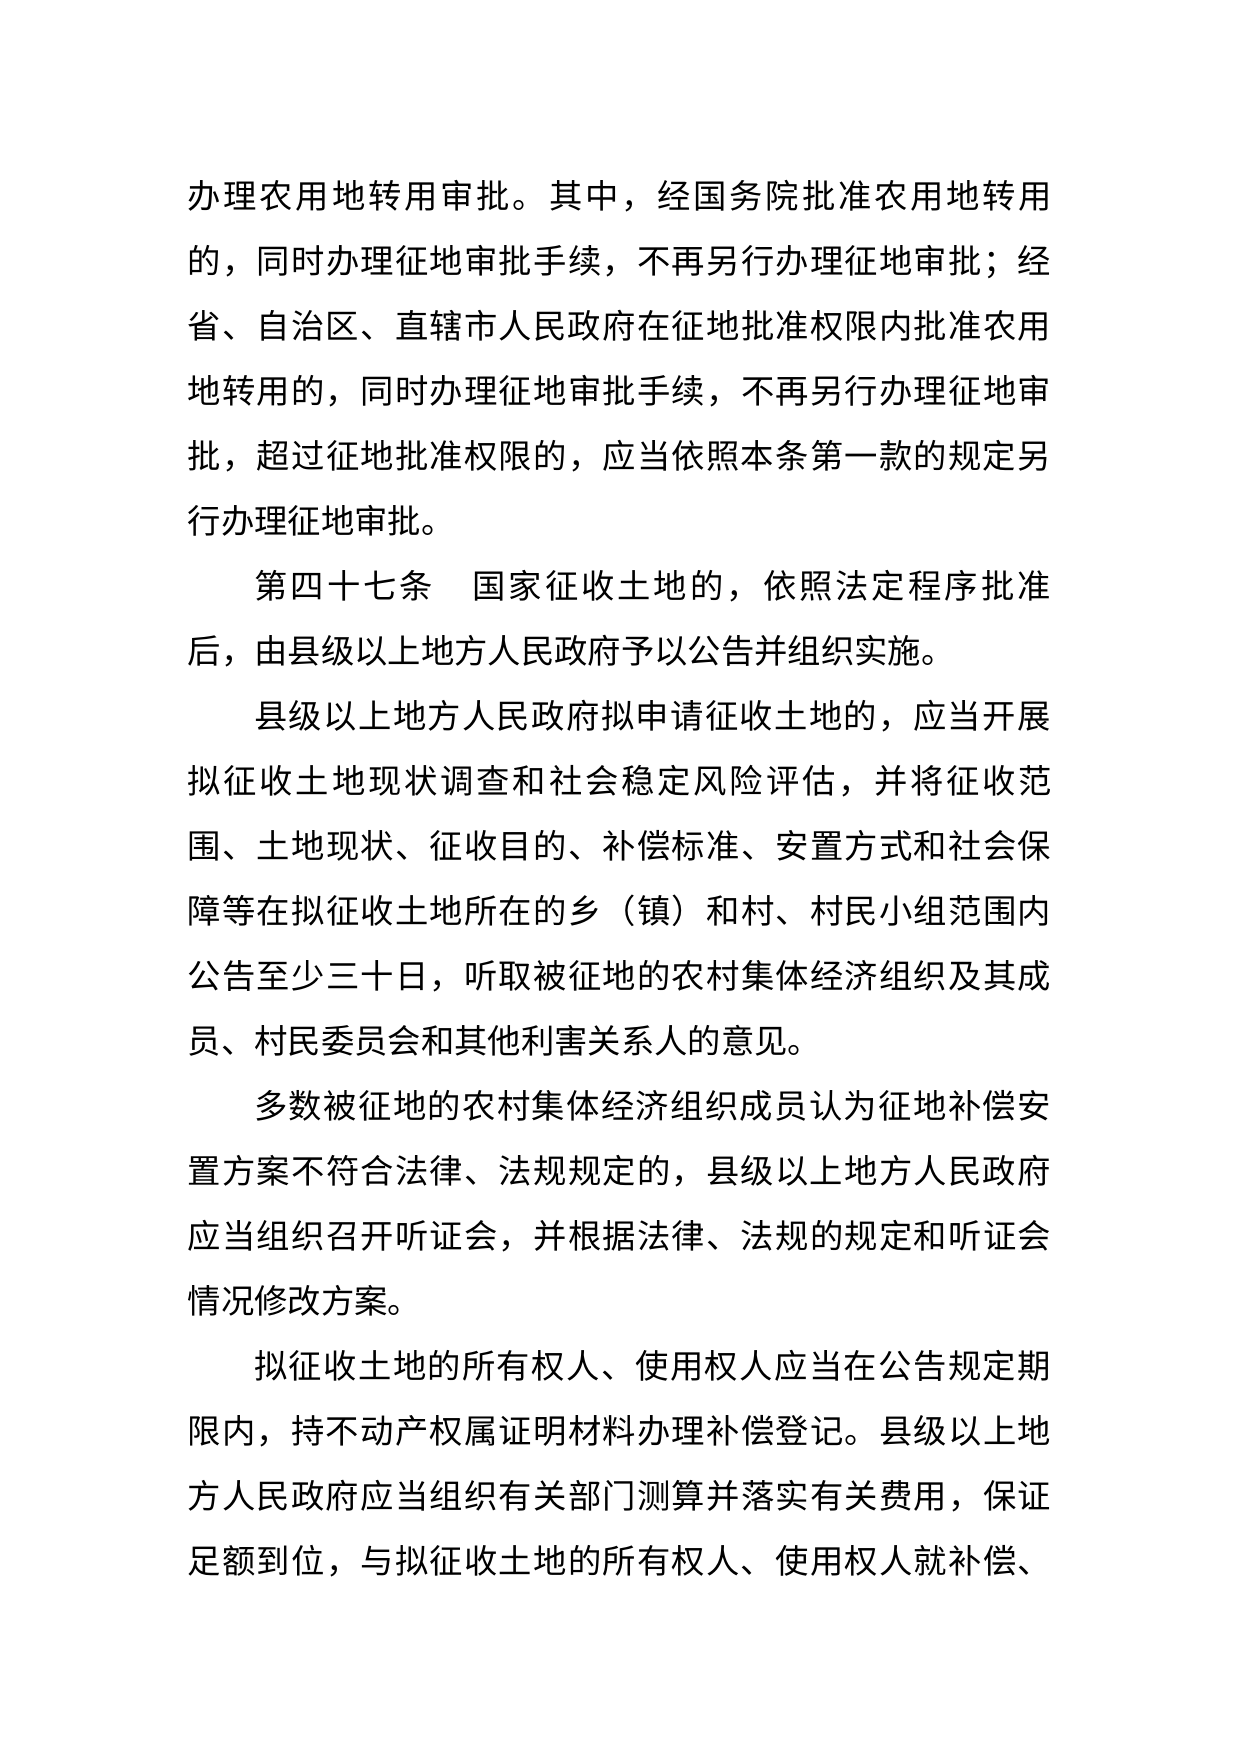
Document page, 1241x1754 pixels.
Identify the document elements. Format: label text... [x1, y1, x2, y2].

text 多数被征地的农村集体经济组织成员认为征地补偿安置方案不符合法律、法规规定的，县级以上地方人民政府应当组织召开听证会，并根据法律、法规的规定和听证会情况修改方案。 [187, 1072, 1053, 1332]
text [187, 162, 1053, 552]
text 第四十七条 国家征收土地的，依照法定程序批准后，由县级以上地方人民政府予以公告并组织实施。 [187, 552, 1053, 682]
text 县级以上地方人民政府拟申请征收土地的，应当开展拟征收土地现状调查和社会稳定风险评估，并将征收范围、土地现状、征收目的、补偿标准、安置方式和社会保障等在拟征收土地所在的乡（镇）和村、村民小组范围内公告至少三十日，听取被征地的农村集体经济组织及其成员、村民委员会和其他利害关系人的意见。 [187, 682, 1053, 1072]
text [187, 1332, 1053, 1592]
